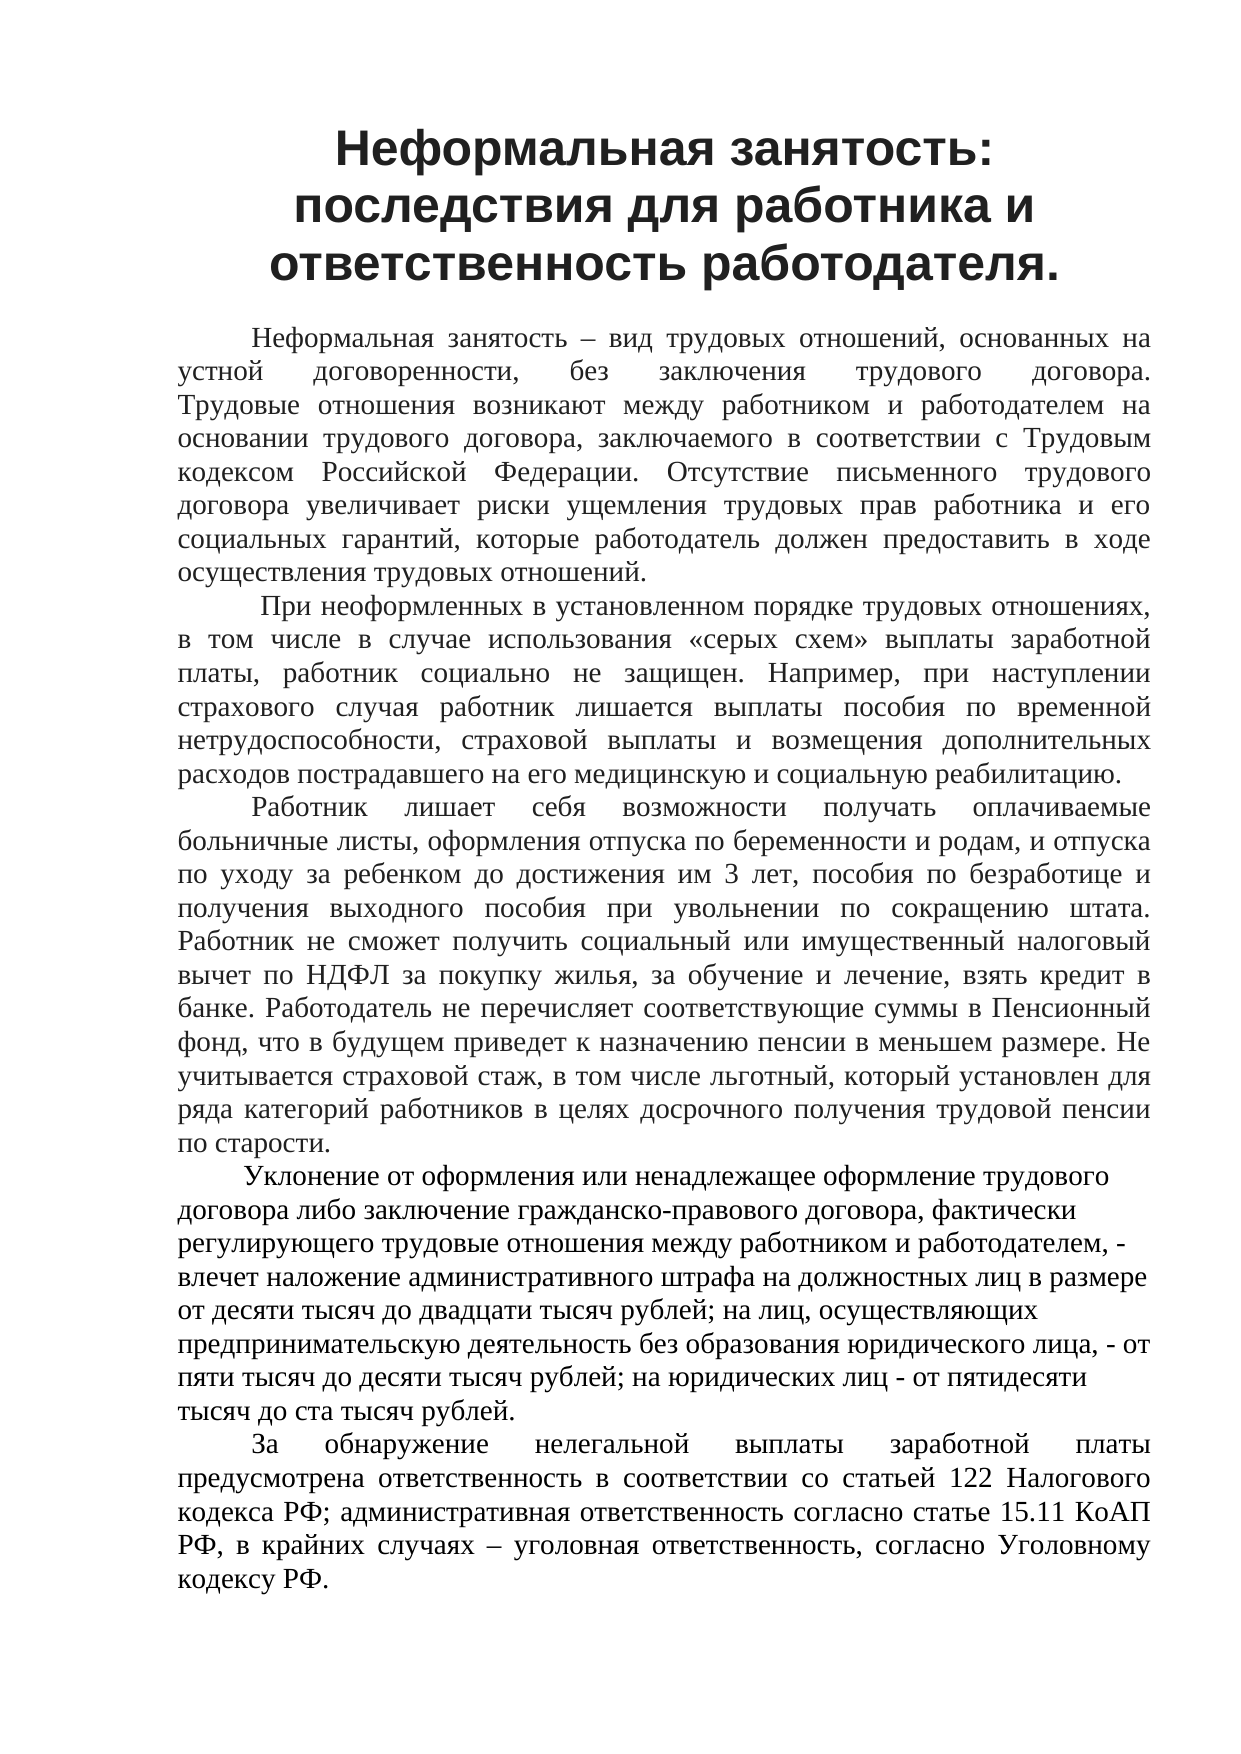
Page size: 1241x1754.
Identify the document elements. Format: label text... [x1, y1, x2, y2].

text Работник лишает себя возможности получать оплачиваемые больничные листы, оформления отпуска по беременности и родам, и отпуска по уходу за ребенком до достижения им 3 лет, пособия по безработице и получения выходного пособия при увольнении по сокращению штата. Работник не сможет получить социальный или имущественный налоговый вычет по НДФЛ за покупку жилья, за обучение и лечение, взять кредит в банке. Работодатель не перечисляет соответствующие суммы в Пенсионный фонд, что в будущем приведет к назначению пенсии в меньшем размере. Не учитывается страховой стаж, в том числе льготный, который установлен для ряда категорий работников в целях досрочного получения трудовой пенсии по старости. [177, 789, 1152, 1158]
text Неформальная занятость: последствия для работника и ответственность работодателя. [177, 118, 1152, 291]
text Неформальная занятость – вид трудовых отношений, основанных на устной договоренности, без заключения трудового договора. Трудовые отношения возникают между работником и работодателем на основании трудового договора, заключаемого в соответствии с Трудовым кодексом Российской Федерации. Отсутствие письменного трудового договора увеличивает риски ущемления трудовых прав работника и его социальных гарантий, которые работодатель должен предоставить в ходе осуществления трудовых отношений. [177, 320, 1152, 588]
text влечет наложение административного штрафа на должностных лиц в размере от десяти тысяч до двадцати тысяч рублей; на лиц, осуществляющих предпринимательскую деятельность без образования юридического лица, - от пяти тысяч до десяти тысяч рублей; на юридических лиц - от пятидесяти тысяч до ста тысяч рублей. [177, 1259, 1152, 1427]
text Уклонение от оформления или ненадлежащее оформление трудового договора либо заключение гражданско-правового договора, фактически регулирующего трудовые отношения между работником и работодателем, - [177, 1158, 1152, 1259]
text При неоформленных в установленном порядке трудовых отношениях, в том числе в случае использования «серых схем» выплаты заработной платы, работник социально не защищен. Например, при наступлении страхового случая работник лишается выплаты пособия по временной нетрудоспособности, страховой выплаты и возмещения дополнительных расходов пострадавшего на его медицинскую и социальную реабилитацию. [177, 588, 1152, 789]
text За обнаружение нелегальной выплаты заработной платы предусмотрена ответственность в соответствии со статьей 122 Налогового кодекса РФ; административная ответственность согласно статье 15.11 КоАП РФ, в крайних случаях – уголовная ответственность, согласно Уголовному кодексу РФ. [177, 1427, 1152, 1594]
